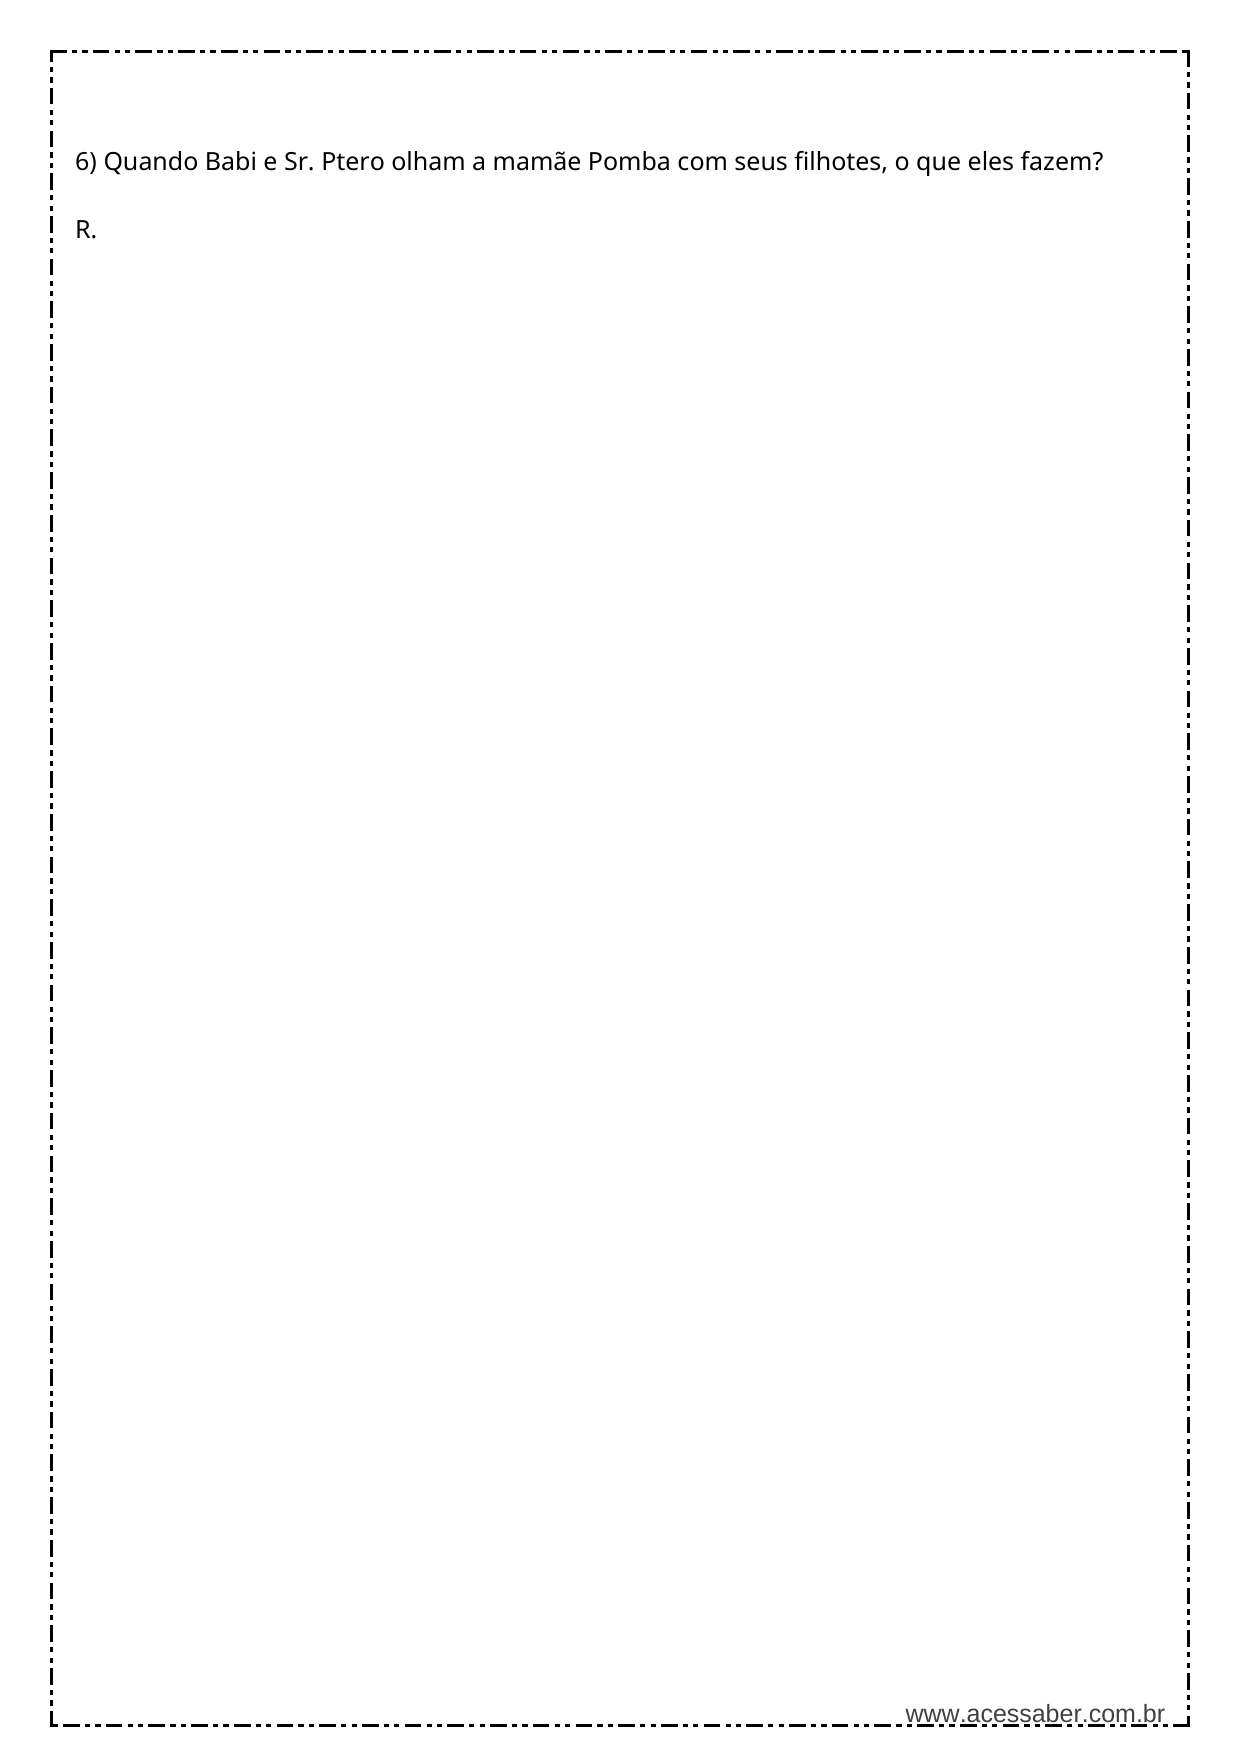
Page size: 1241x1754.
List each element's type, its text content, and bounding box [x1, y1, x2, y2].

text 6) Quando Babi e Sr. Ptero olham a mamãe Pomba com seus filhotes, o que eles fazem? [75, 143, 1165, 177]
text R. [75, 211, 1165, 245]
